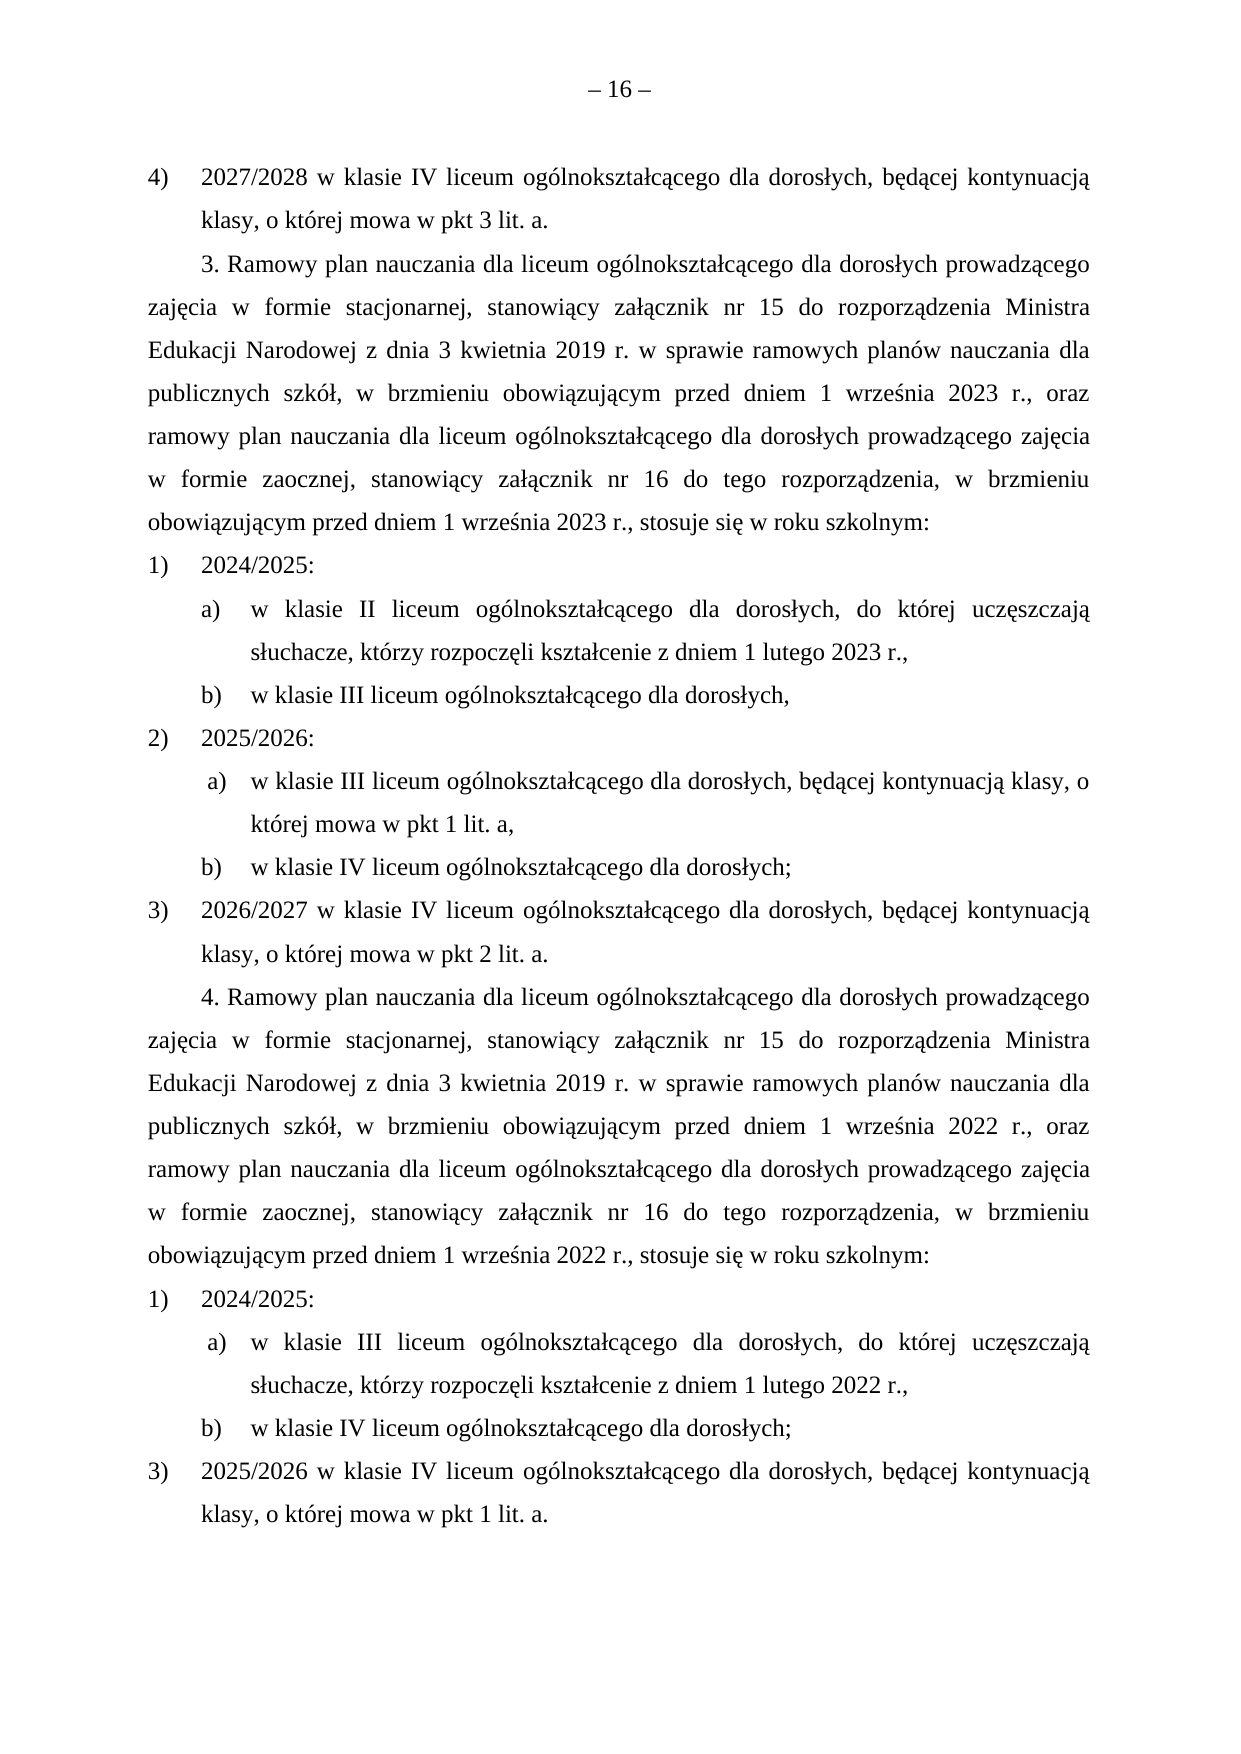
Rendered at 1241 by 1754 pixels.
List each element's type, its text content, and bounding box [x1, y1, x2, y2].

text b) w klasie IV liceum ogólnokształcącego dla dorosłych; [201, 852, 1091, 881]
text 3. Ramowy plan nauczania dla liceum ogólnokształcącego dla dorosłych prowadzącego zajęcia w formie stacjonarnej, stanowiący załącznik nr 15 do rozporządzenia Ministra Edukacji Narodowej z dnia 3 kwietnia 2019 r. w sprawie ramowych planów nauczania dla publicznych szkół, w brzmieniu obowiązującym przed dniem 1 września 2023 r., oraz ramowy plan nauczania dla liceum ogólnokształcącego dla dorosłych prowadzącego zajęcia w formie zaocznej, stanowiący załącznik nr 16 do tego rozporządzenia, w brzmieniu obowiązującym przed dniem 1 września 2023 r., stosuje się w roku szkolnym: [148, 249, 1091, 536]
text 1) 2024/2025: [148, 1284, 1091, 1312]
text a) w klasie III liceum ogólnokształcącego dla dorosłych, będącej kontynuacją klasy, o której mowa w pkt 1 lit. a, [201, 766, 1091, 838]
text 2) 2025/2026: [148, 723, 1091, 752]
text 1) 2024/2025: [148, 551, 1091, 579]
text a) w klasie II liceum ogólnokształcącego dla dorosłych, do której uczęszczają słuchacze, którzy rozpoczęli kształcenie z dniem 1 lutego 2023 r., [201, 594, 1091, 666]
text 3) 2026/2027 w klasie IV liceum ogólnokształcącego dla dorosłych, będącej kontynuacją klasy, o której mowa w pkt 2 lit. a. [148, 896, 1091, 967]
text 4. Ramowy plan nauczania dla liceum ogólnokształcącego dla dorosłych prowadzącego zajęcia w formie stacjonarnej, stanowiący załącznik nr 15 do rozporządzenia Ministra Edukacji Narodowej z dnia 3 kwietnia 2019 r. w sprawie ramowych planów nauczania dla publicznych szkół, w brzmieniu obowiązującym przed dniem 1 września 2022 r., oraz ramowy plan nauczania dla liceum ogólnokształcącego dla dorosłych prowadzącego zajęcia w formie zaocznej, stanowiący załącznik nr 16 do tego rozporządzenia, w brzmieniu obowiązującym przed dniem 1 września 2022 r., stosuje się w roku szkolnym: [148, 982, 1091, 1269]
text 4) 2027/2028 w klasie IV liceum ogólnokształcącego dla dorosłych, będącej kontynuacją klasy, o której mowa w pkt 3 lit. a. [148, 162, 1091, 234]
text 3) 2025/2026 w klasie IV liceum ogólnokształcącego dla dorosłych, będącej kontynuacją klasy, o której mowa w pkt 1 lit. a. [148, 1456, 1091, 1528]
text a) w klasie III liceum ogólnokształcącego dla dorosłych, do której uczęszczają słuchacze, którzy rozpoczęli kształcenie z dniem 1 lutego 2022 r., [201, 1327, 1091, 1399]
text b) w klasie III liceum ogólnokształcącego dla dorosłych, [201, 680, 1091, 709]
text b) w klasie IV liceum ogólnokształcącego dla dorosłych; [201, 1413, 1091, 1442]
